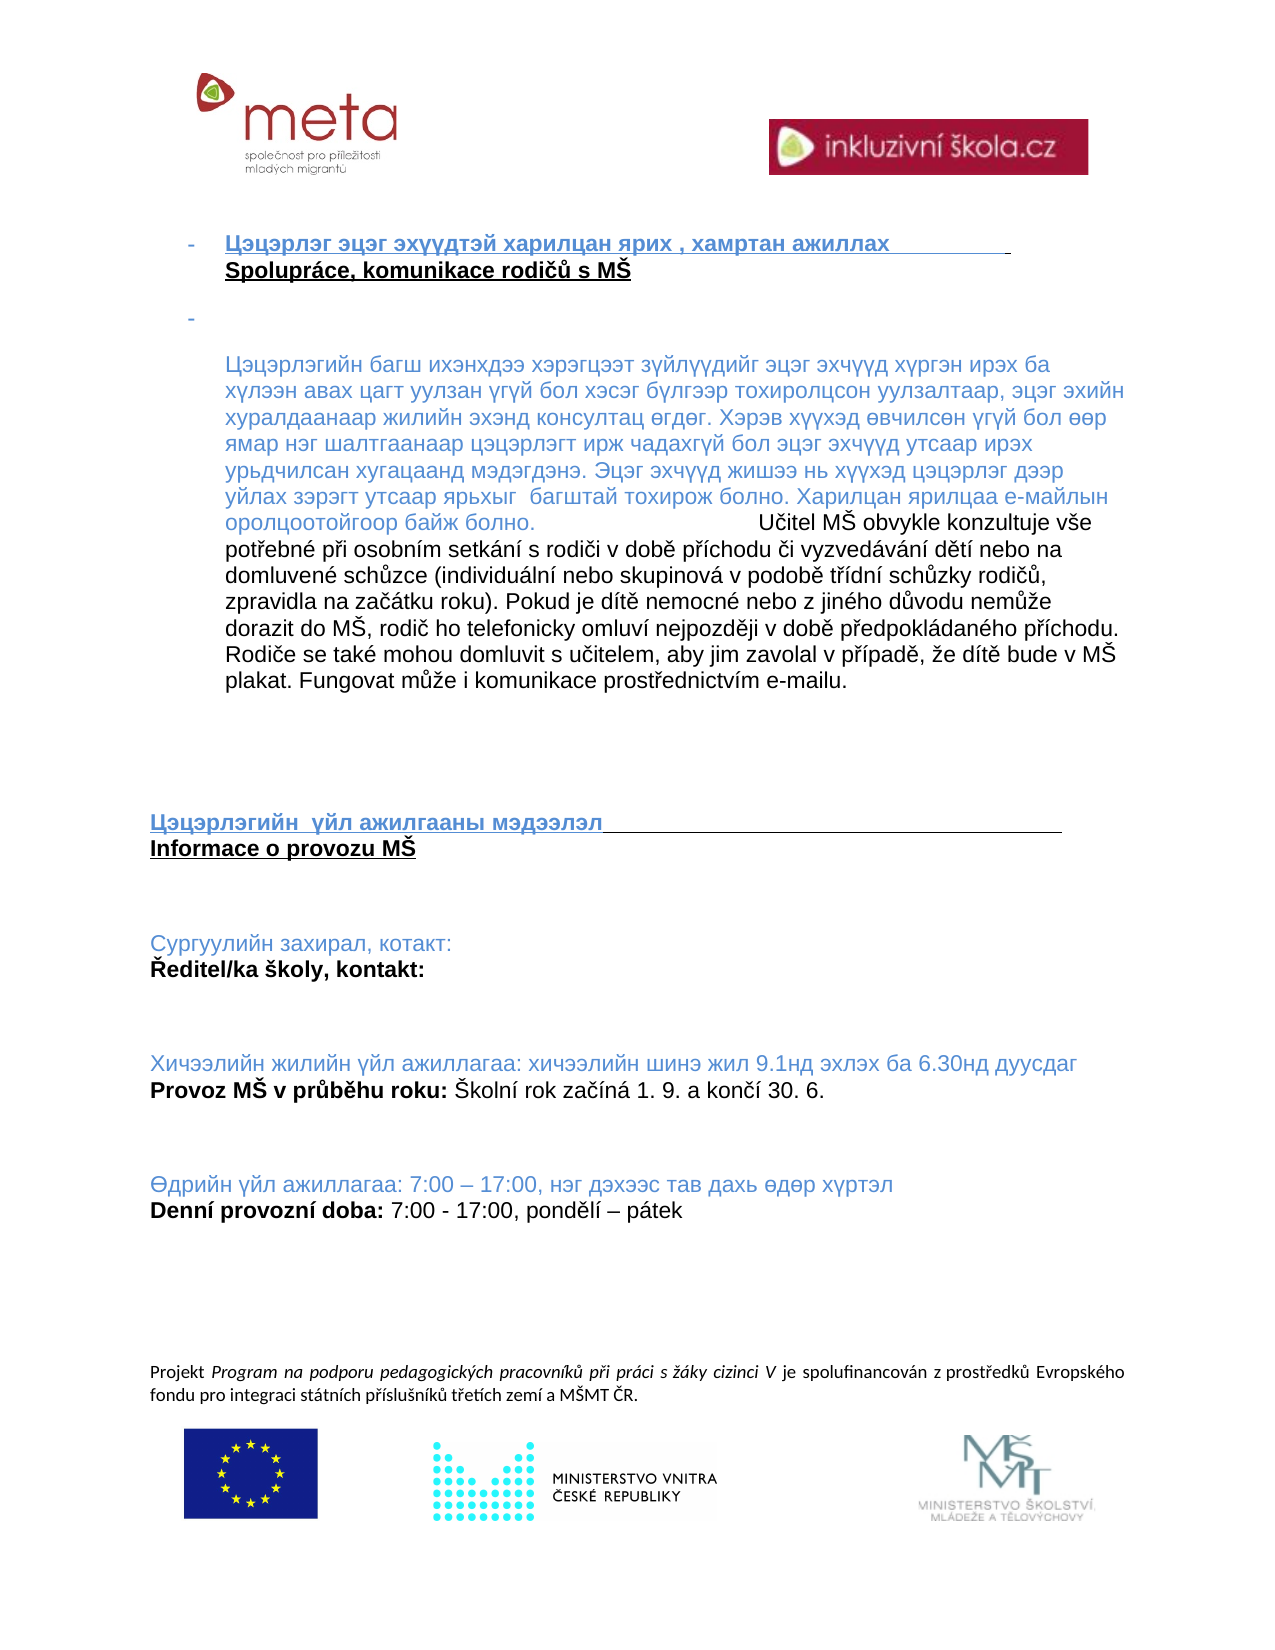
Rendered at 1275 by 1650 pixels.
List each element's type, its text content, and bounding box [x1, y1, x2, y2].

text Өдрийн үйл ажиллагаа: 7:00 – 17:00, нэг дэхээс тав дахь өдөр хүртэл Denní provozní doba: 7:00 - 17:00, pondělí – pátek [150, 1171, 1125, 1224]
text Цэцэрлэгийн багш ихэнхдээ хэрэгцээт зүйлүүдийг эцэг эхчүүд хүргэн ирэх ба хүлээн авах цагт уулзан үгүй бол хэсэг бүлгээр тохиролцсон уулзалтаар, эцэг эхийн хуралдаанаар жилийн эхэнд консултац өгдөг. Хэрэв хүүхэд өвчилсөн үгүй бол өөр ямар нэг шалтгаанаар цэцэрлэгт ирж чадахгүй бол эцэг эхчүүд утсаар ирэх урьдчилсан хугацаанд мэдэгдэнэ. Эцэг эхчүүд жишээ нь хүүхэд цэцэрлэг дээр уйлах зэрэгт утсаар ярьхыг багштай тохирож болно. Харилцан ярилцаа е-майлын оролцоотойгоор байж болно. Učitel MŠ obvykle konzultuje vše potřebné při osobním setkání s rodiči v době příchodu či vyzvedávání dětí nebo na domluvené schůzce (individuální nebo skupinová v podobě třídní schůzky rodičů, zpravidla na začátku roku). Pokud je dítě nemocné nebo z jiného důvodu nemůže dorazit do MŠ, rodič ho telefonicky omluví nejpozději v době předpokládaného příchodu. Rodiče se také mohou domluvit s učitelem, aby jim zavolal v případě, že dítě bude v MŠ plakat. Fungovat může i komunikace prostřednictvím e-mailu. [225, 351, 1125, 694]
picture [181, 1426, 320, 1521]
picture [769, 119, 1089, 175]
picture [433, 1442, 717, 1521]
text Цэцэрлэгийн үйл ажилгааны мэдээлэл Informace o provozu MŠ [150, 809, 1125, 862]
picture [196, 73, 397, 175]
picture [918, 1435, 1096, 1521]
text Сургуулийн захирал, котакт: Ředitel/ka školy, kontakt: [150, 930, 1125, 982]
list Цэцэрлэг эцэг эхүүдтэй харилцан ярих , хамртан ажиллах Spolupráce, komunikace rodičů s MŠ [187, 230, 1125, 283]
text Хичээлийн жилийн үйл ажиллагаа: хичээлийн шинэ жил 9.1нд эхлэх ба 6.30нд дуусдаг Provoz MŠ v průběhu roku: Školní rok začíná 1. 9. a končí 30. 6. [150, 1050, 1125, 1103]
